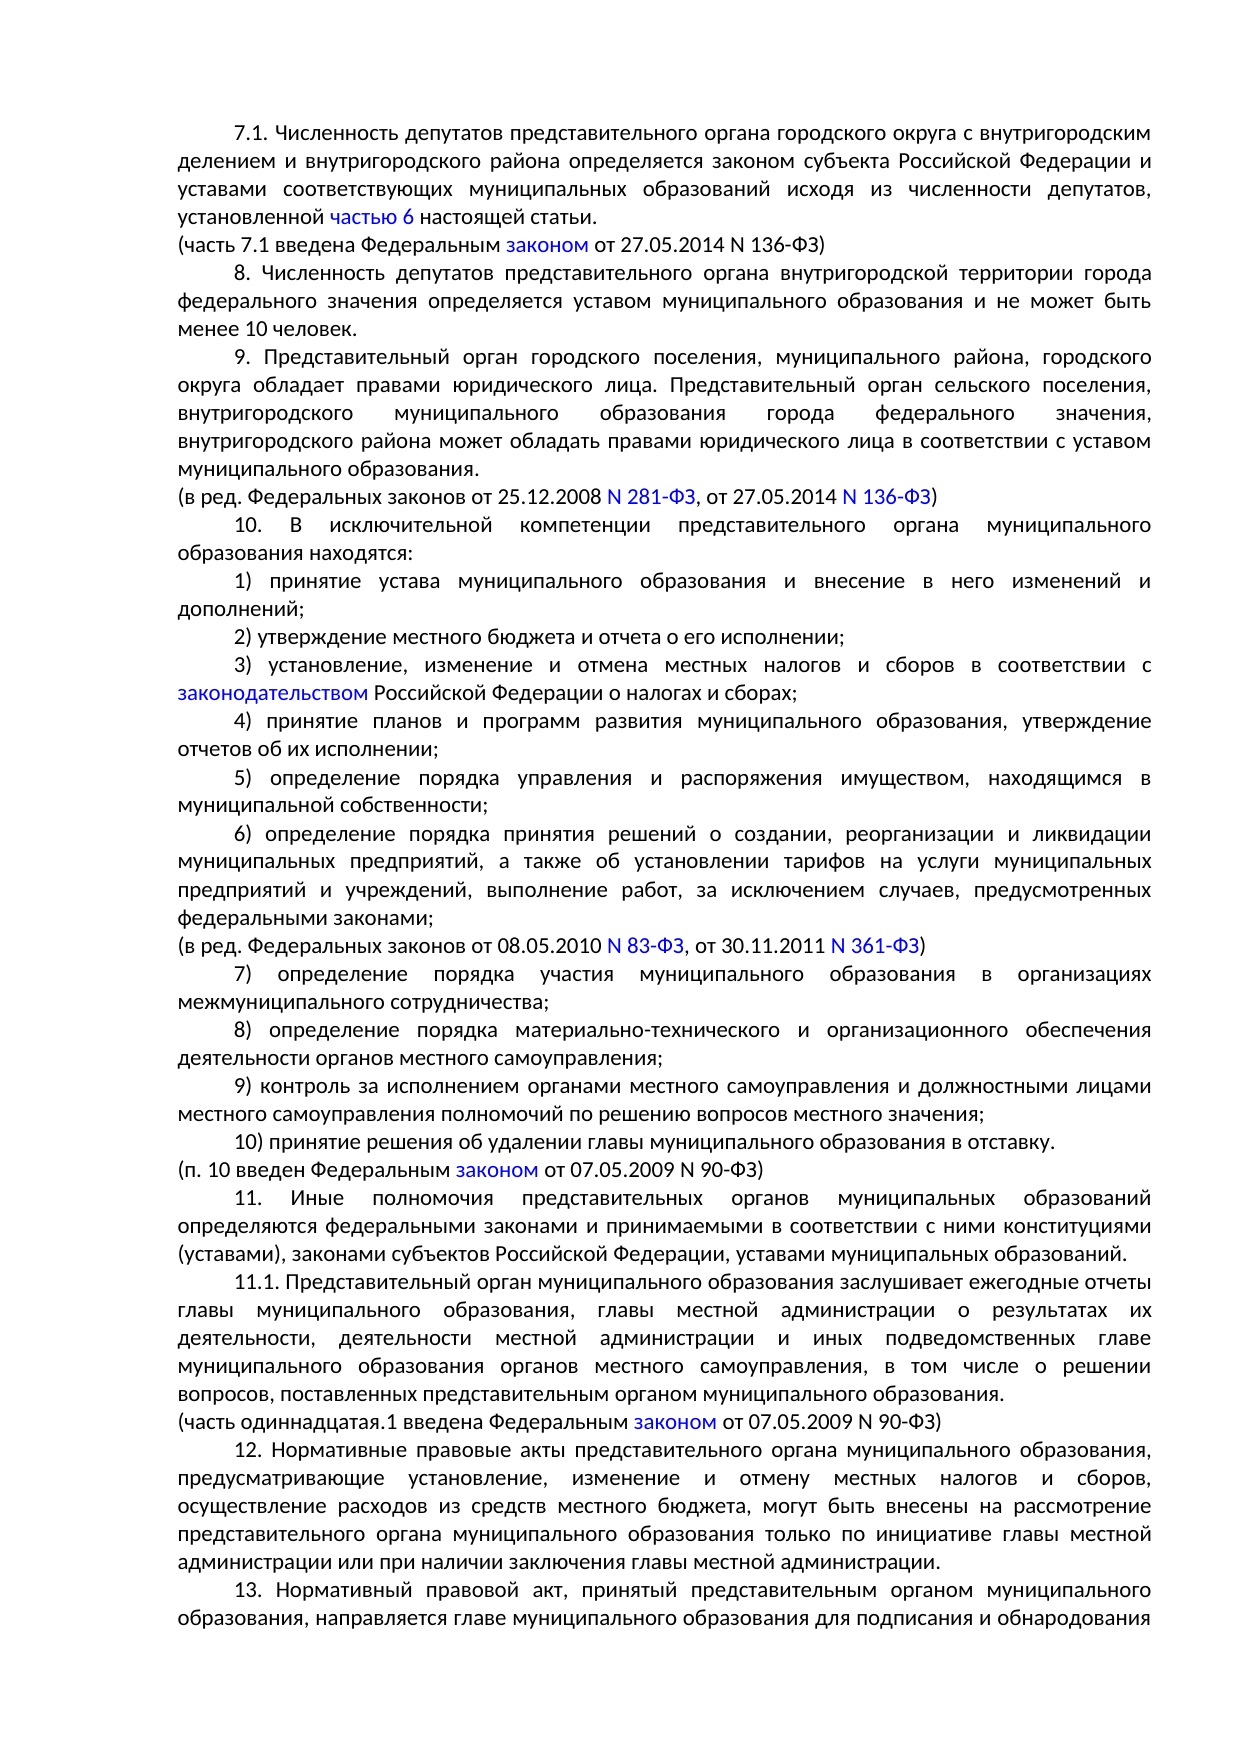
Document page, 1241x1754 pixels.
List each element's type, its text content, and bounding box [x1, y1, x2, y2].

text (в ред. Федеральных законов от 25.12.2008 N 281-ФЗ, от 27.05.2014 N 136-ФЗ) [177, 482, 1152, 510]
text 5) определение порядка управления и распоряжения имуществом, находящимся в муниципальной собственности; [177, 763, 1152, 819]
text 11. Иные полномочия представительных органов муниципальных образований определяются федеральными законами и принимаемыми в соответствии с ними конституциями (уставами), законами субъектов Российской Федерации, уставами муниципальных образований. [177, 1183, 1152, 1267]
text (часть 7.1 введена Федеральным законом от 27.05.2014 N 136-ФЗ) [177, 230, 1152, 258]
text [177, 1575, 1152, 1631]
text 10. В исключительной компетенции представительного органа муниципального образования находятся: [177, 510, 1152, 566]
text 11.1. Представительный орган муниципального образования заслушивает ежегодные отчеты главы муниципального образования, главы местной администрации о результатах их деятельности, деятельности местной администрации и иных подведомственных главе муниципального образования органов местного самоуправления, в том числе о решении вопросов, поставленных представительным органом муниципального образования. [177, 1267, 1152, 1407]
text 9) контроль за исполнением органами местного самоуправления и должностными лицами местного самоуправления полномочий по решению вопросов местного значения; [177, 1071, 1152, 1127]
text 8. Численность депутатов представительного органа внутригородской территории города федерального значения определяется уставом муниципального образования и не может быть менее 10 человек. [177, 258, 1152, 342]
text 9. Представительный орган городского поселения, муниципального района, городского округа обладает правами юридического лица. Представительный орган сельского поселения, внутригородского муниципального образования города федерального значения, внутригородского района может обладать правами юридического лица в соответствии с уставом муниципального образования. [177, 342, 1152, 482]
text 6) определение порядка принятия решений о создании, реорганизации и ликвидации муниципальных предприятий, а также об установлении тарифов на услуги муниципальных предприятий и учреждений, выполнение работ, за исключением случаев, предусмотренных федеральными законами; [177, 819, 1152, 931]
text (часть одиннадцатая.1 введена Федеральным законом от 07.05.2009 N 90-ФЗ) [177, 1407, 1152, 1435]
text 3) установление, изменение и отмена местных налогов и сборов в соответствии с законодательством Российской Федерации о налогах и сборах; [177, 651, 1152, 707]
text 1) принятие устава муниципального образования и внесение в него изменений и дополнений; [177, 566, 1152, 622]
text 4) принятие планов и программ развития муниципального образования, утверждение отчетов об их исполнении; [177, 707, 1152, 763]
text 12. Нормативные правовые акты представительного органа муниципального образования, предусматривающие установление, изменение и отмену местных налогов и сборов, осуществление расходов из средств местного бюджета, могут быть внесены на рассмотрение представительного органа муниципального образования только по инициативе главы местной администрации или при наличии заключения главы местной администрации. [177, 1435, 1152, 1575]
text 10) принятие решения об удалении главы муниципального образования в отставку. [177, 1127, 1152, 1155]
text (в ред. Федеральных законов от 08.05.2010 N 83-ФЗ, от 30.11.2011 N 361-ФЗ) [177, 931, 1152, 959]
text 7.1. Численность депутатов представительного органа городского округа с внутригородским делением и внутригородского района определяется законом субъекта Российской Федерации и уставами соответствующих муниципальных образований исходя из численности депутатов, установленной частью 6 настоящей статьи. [177, 118, 1152, 230]
text 2) утверждение местного бюджета и отчета о его исполнении; [177, 622, 1152, 651]
text (п. 10 введен Федеральным законом от 07.05.2009 N 90-ФЗ) [177, 1155, 1152, 1183]
text 7) определение порядка участия муниципального образования в организациях межмуниципального сотрудничества; [177, 959, 1152, 1015]
text 8) определение порядка материально-технического и организационного обеспечения деятельности органов местного самоуправления; [177, 1015, 1152, 1071]
